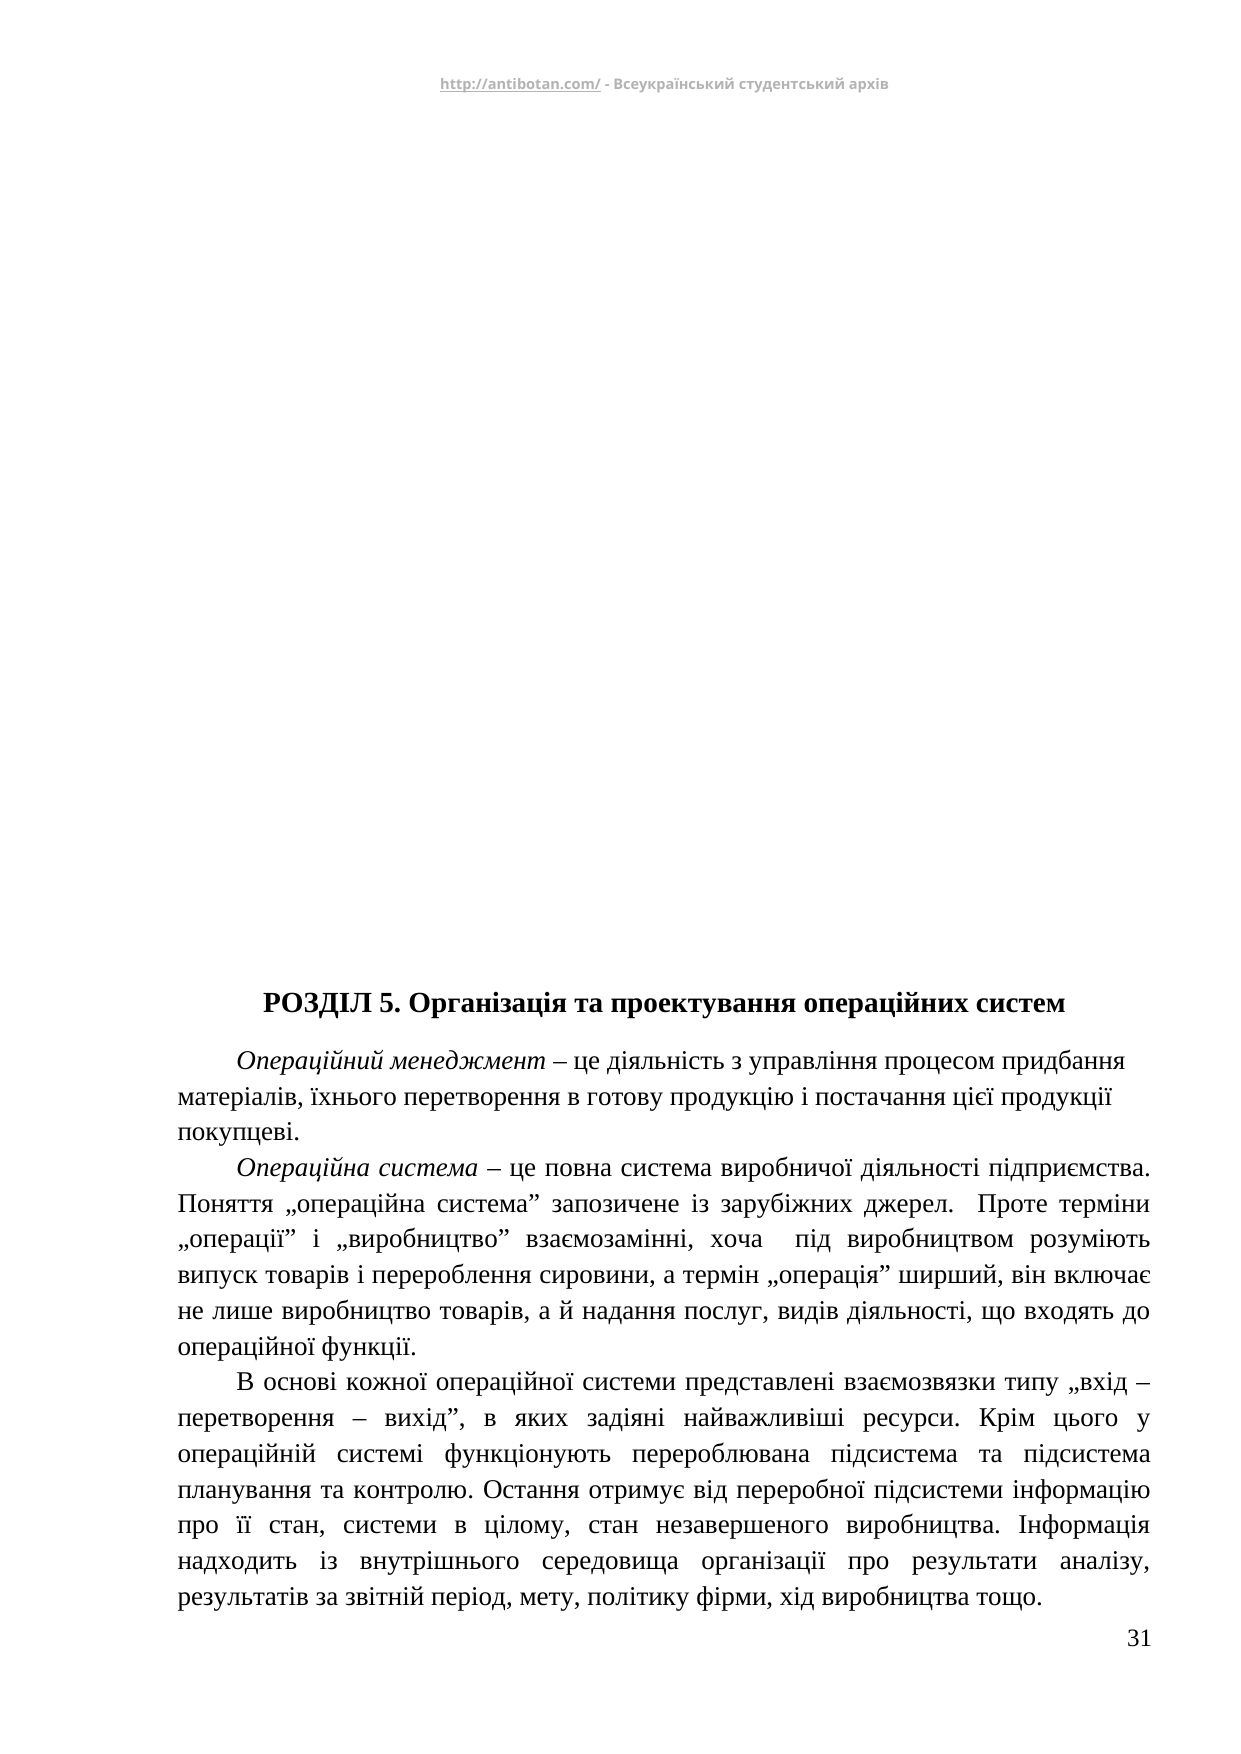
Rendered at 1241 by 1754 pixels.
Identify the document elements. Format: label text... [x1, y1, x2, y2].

text РОЗДІЛ 5. Організація та проектування операційних систем [177, 985, 1152, 1019]
text В основі кожної операційної системи представлені взаємозвязки типу „вхід – перетворення – вихід”, в яких задіяні найважливіші ресурси. Крім цього у операційній системі функціонують перероблювана підсистема та підсистема планування та контролю. Остання отримує від переробної підсистеми інформацію про її стан, системи в цілому, стан незавершеного виробництва. Інформація надходить із внутрішнього середовища організації про результати аналізу, результатів за звітній період, мету, політику фірми, хід виробництва тощо. [177, 1366, 1152, 1611]
text Операційний менеджмент – це діяльність з управління процесом придбання матеріалів, їхнього перетворення в готову продукцію і постачання цієї продукції покупцеві. [177, 1044, 1152, 1147]
text Операційна система – це повна система виробничої діяльності підприємства. Поняття „операційна система” запозичене із зарубіжних джерел. Проте терміни „операції” і „виробництво” взаємозамінні, хоча під виробництвом розуміють випуск товарів і перероблення сировини, а термін „операція” ширший, він включає не лише виробництво товарів, а й надання послуг, видів діяльності, що входять до операційної функції. [177, 1151, 1152, 1361]
